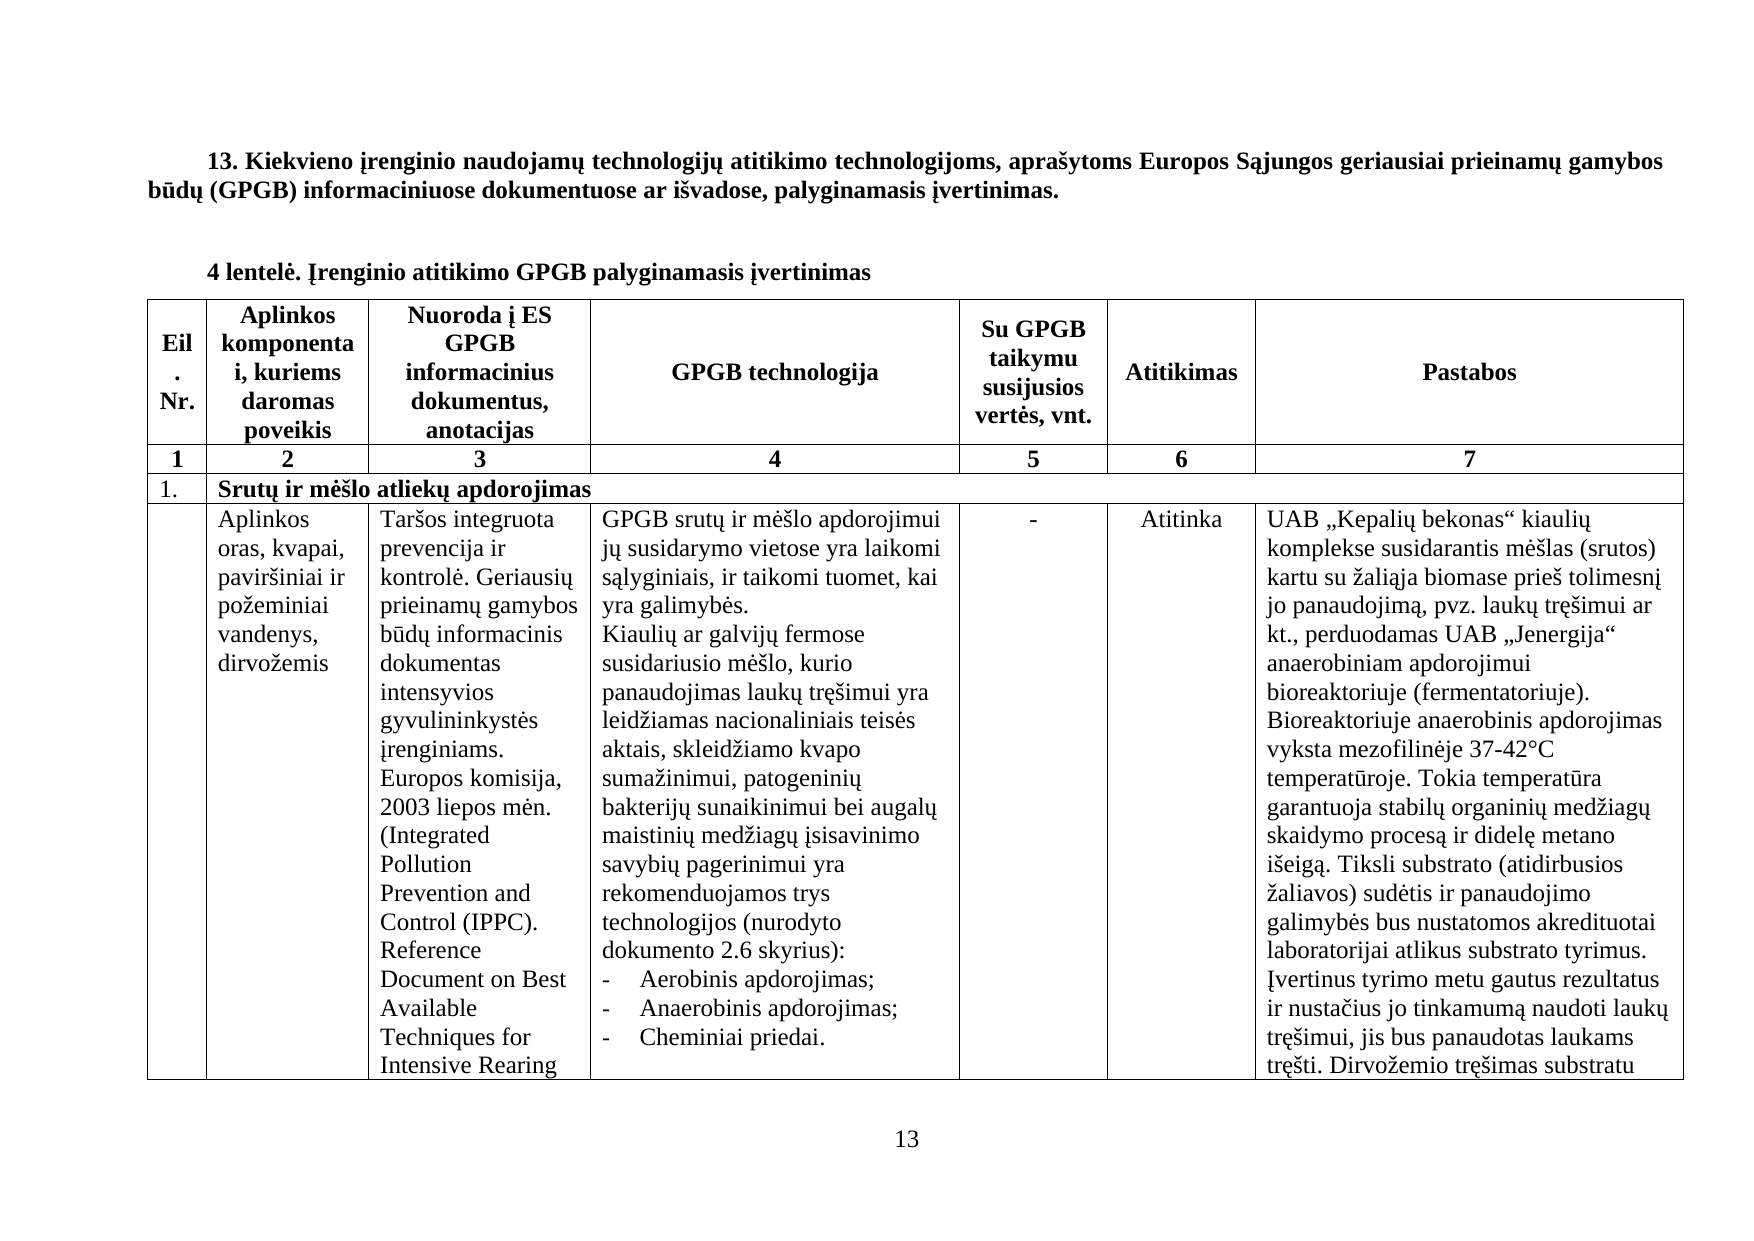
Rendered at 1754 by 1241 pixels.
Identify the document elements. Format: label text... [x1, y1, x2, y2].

table_header Aplinkos komponentai, kuriems daromas poveikis [207, 300, 368, 443]
table_cell 5 [960, 445, 1107, 473]
table_cell Aplinkos oras, kvapai, paviršiniai ir požeminiai vandenys, dirvožemis [207, 504, 368, 1079]
table_cell 1. [148, 474, 206, 503]
table_cell 2 [207, 445, 368, 473]
table_cell - [960, 504, 1107, 1079]
table_cell 1 [148, 445, 206, 473]
table_cell 7 [1256, 445, 1683, 473]
table_cell 3 [369, 445, 590, 473]
table_cell 6 [1108, 445, 1255, 473]
table_header Su GPGB taikymu susijusios vertės, vnt. [960, 300, 1107, 443]
table_header GPGB technologija [591, 300, 959, 443]
table_header Atitikimas [1108, 300, 1255, 443]
text 13. Kiekvieno įrenginio naudojamų technologijų atitikimo technologijoms, aprašytoms Europos Sąjungos geriausiai prieinamų gamybos būdų (GPGB) informaciniuose dokumentuose ar išvadose, palyginamasis įvertinimas. [148, 146, 1665, 204]
table_header Nuoroda į ES GPGB informacinius dokumentus, anotacijas [369, 300, 590, 443]
text 4 lentelė. Įrenginio atitikimo GPGB palyginamasis įvertinimas [148, 257, 1665, 286]
table_cell [148, 504, 206, 1079]
table_cell 4 [591, 445, 959, 473]
table_header Pastabos [1256, 300, 1683, 443]
table_cell Srutų ir mėšlo atliekų apdorojimas [207, 474, 1683, 503]
table_header Eil. Nr. [148, 300, 206, 443]
table_cell Atitinka [1108, 504, 1255, 1079]
